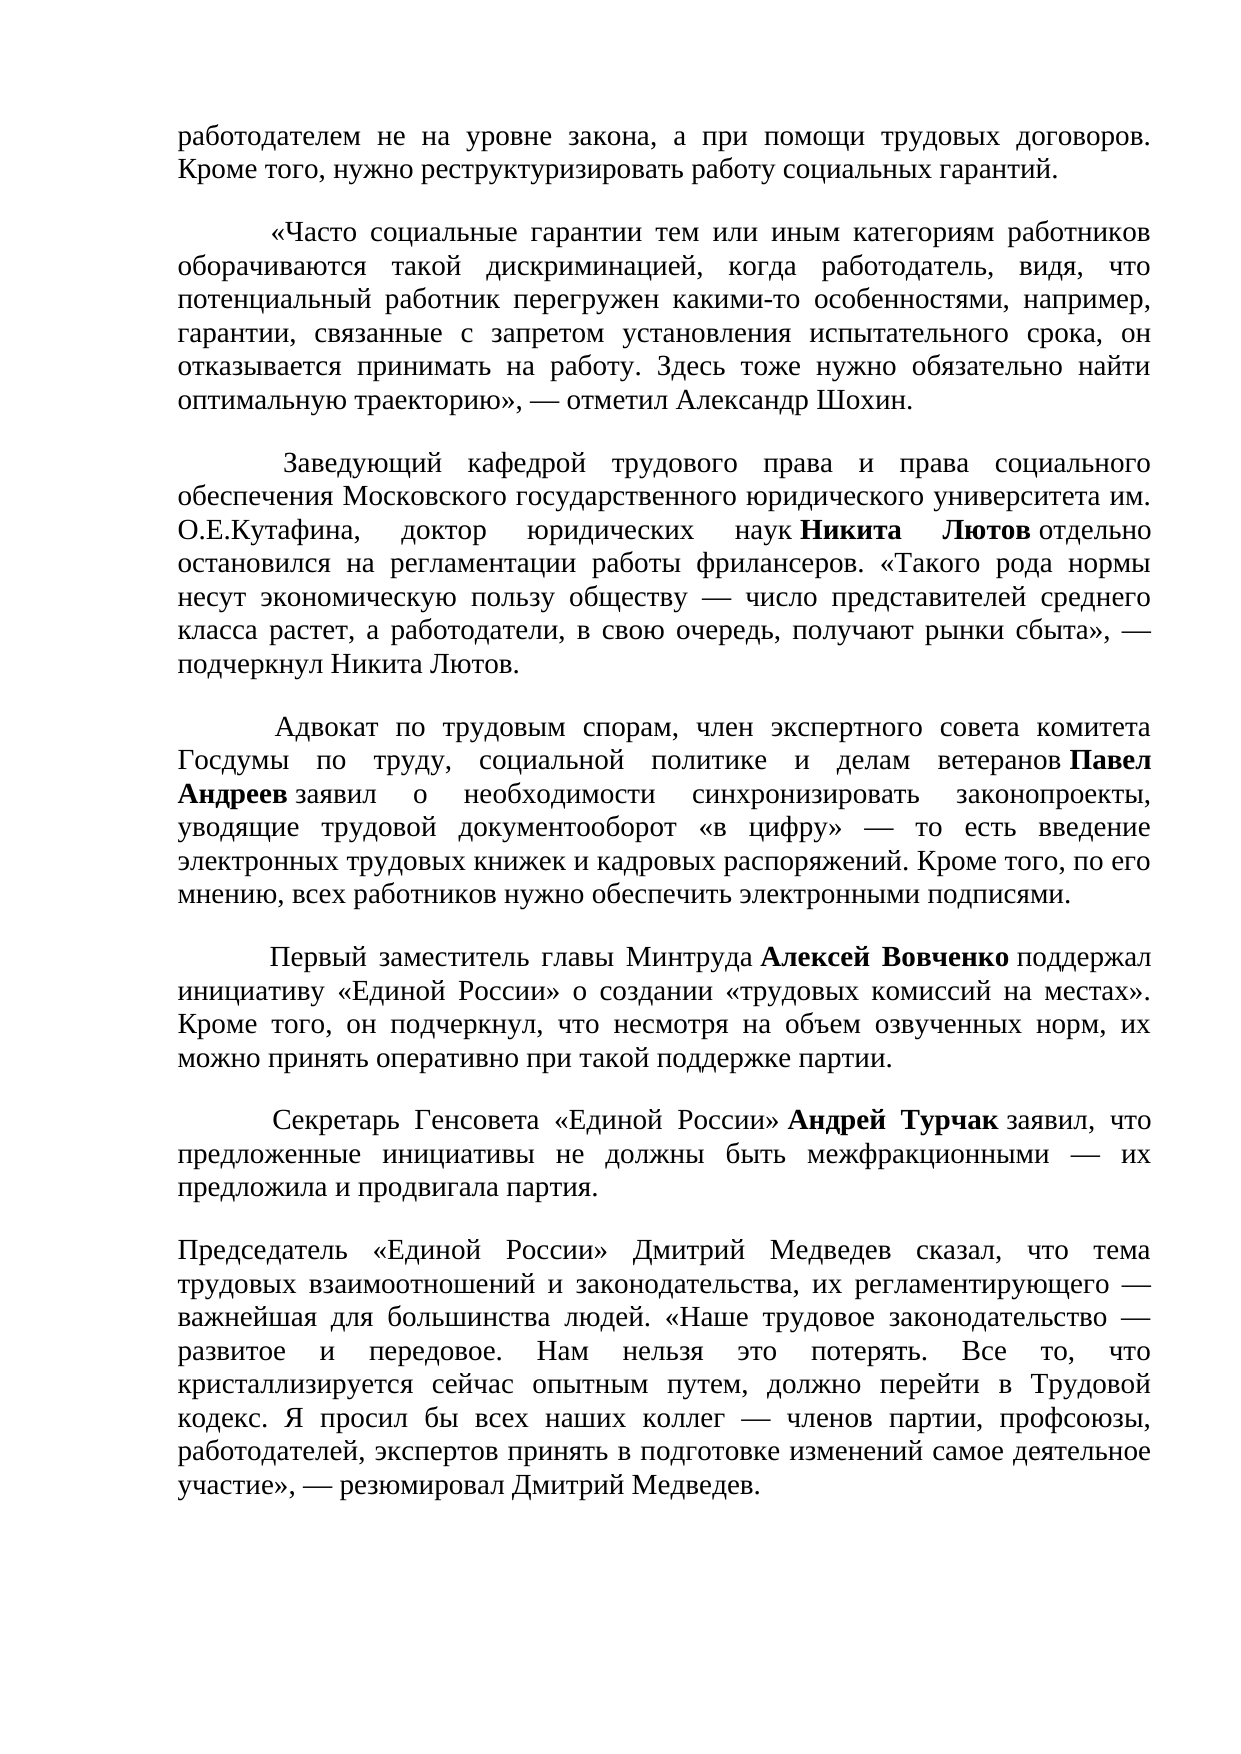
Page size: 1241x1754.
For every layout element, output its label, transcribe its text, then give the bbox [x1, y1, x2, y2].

text Адвокат по трудовым спорам, член экспертного совета комитета Госдумы по труду, социальной политике и делам ветеранов Павел Андреев заявил о необходимости синхронизировать законопроекты, уводящие трудовой документооборот «в цифру» — то есть введение электронных трудовых книжек и кадровых распоряжений. Кроме того, по его мнению, всех работников нужно обеспечить электронными подписями. [177, 709, 1152, 910]
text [177, 118, 1152, 185]
text Председатель «Единой России» Дмитрий Медведев сказал, что тема трудовых взаимоотношений и законодательства, их регламентирующего — важнейшая для большинства людей. «Наше трудовое законодательство — развитое и передовое. Нам нельзя это потерять. Все то, что кристаллизируется сейчас опытным путем, должно перейти в Трудовой кодекс. Я просил бы всех наших коллег — членов партии, профсоюзы, работодателей, экспертов принять в подготовке изменений самое деятельное участие», — резюмировал Дмитрий Медведев. [177, 1232, 1152, 1501]
text Заведующий кафедрой трудового права и права социального обеспечения Московского государственного юридического университета им. О.Е.Кутафина, доктор юридических наук Никита Лютов отдельно остановился на регламентации работы фрилансеров. «Такого рода нормы несут экономическую пользу обществу — число представителей среднего класса растет, а работодатели, в свою очередь, получают рынки сбыта», — подчеркнул Никита Лютов. [177, 445, 1152, 679]
text Секретарь Генсовета «Единой России» Андрей Турчак заявил, что предложенные инициативы не должны быть межфракционными — их предложила и продвигала партия. [177, 1102, 1152, 1203]
text «Часто социальные гарантии тем или иным категориям работников оборачиваются такой дискриминацией, когда работодатель, видя, что потенциальный работник перегружен какими-то особенностями, например, гарантии, связанные с запретом установления испытательного срока, он отказывается принимать на работу. Здесь тоже нужно обязательно найти оптимальную траекторию», — отметил Александр Шохин. [177, 214, 1152, 416]
text Первый заместитель главы Минтруда Алексей Вовченко поддержал инициативу «Единой России» о создании «трудовых комиссий на местах». Кроме того, он подчеркнул, что несмотря на объем озвученных норм, их можно принять оперативно при такой поддержке партии. [177, 939, 1152, 1073]
